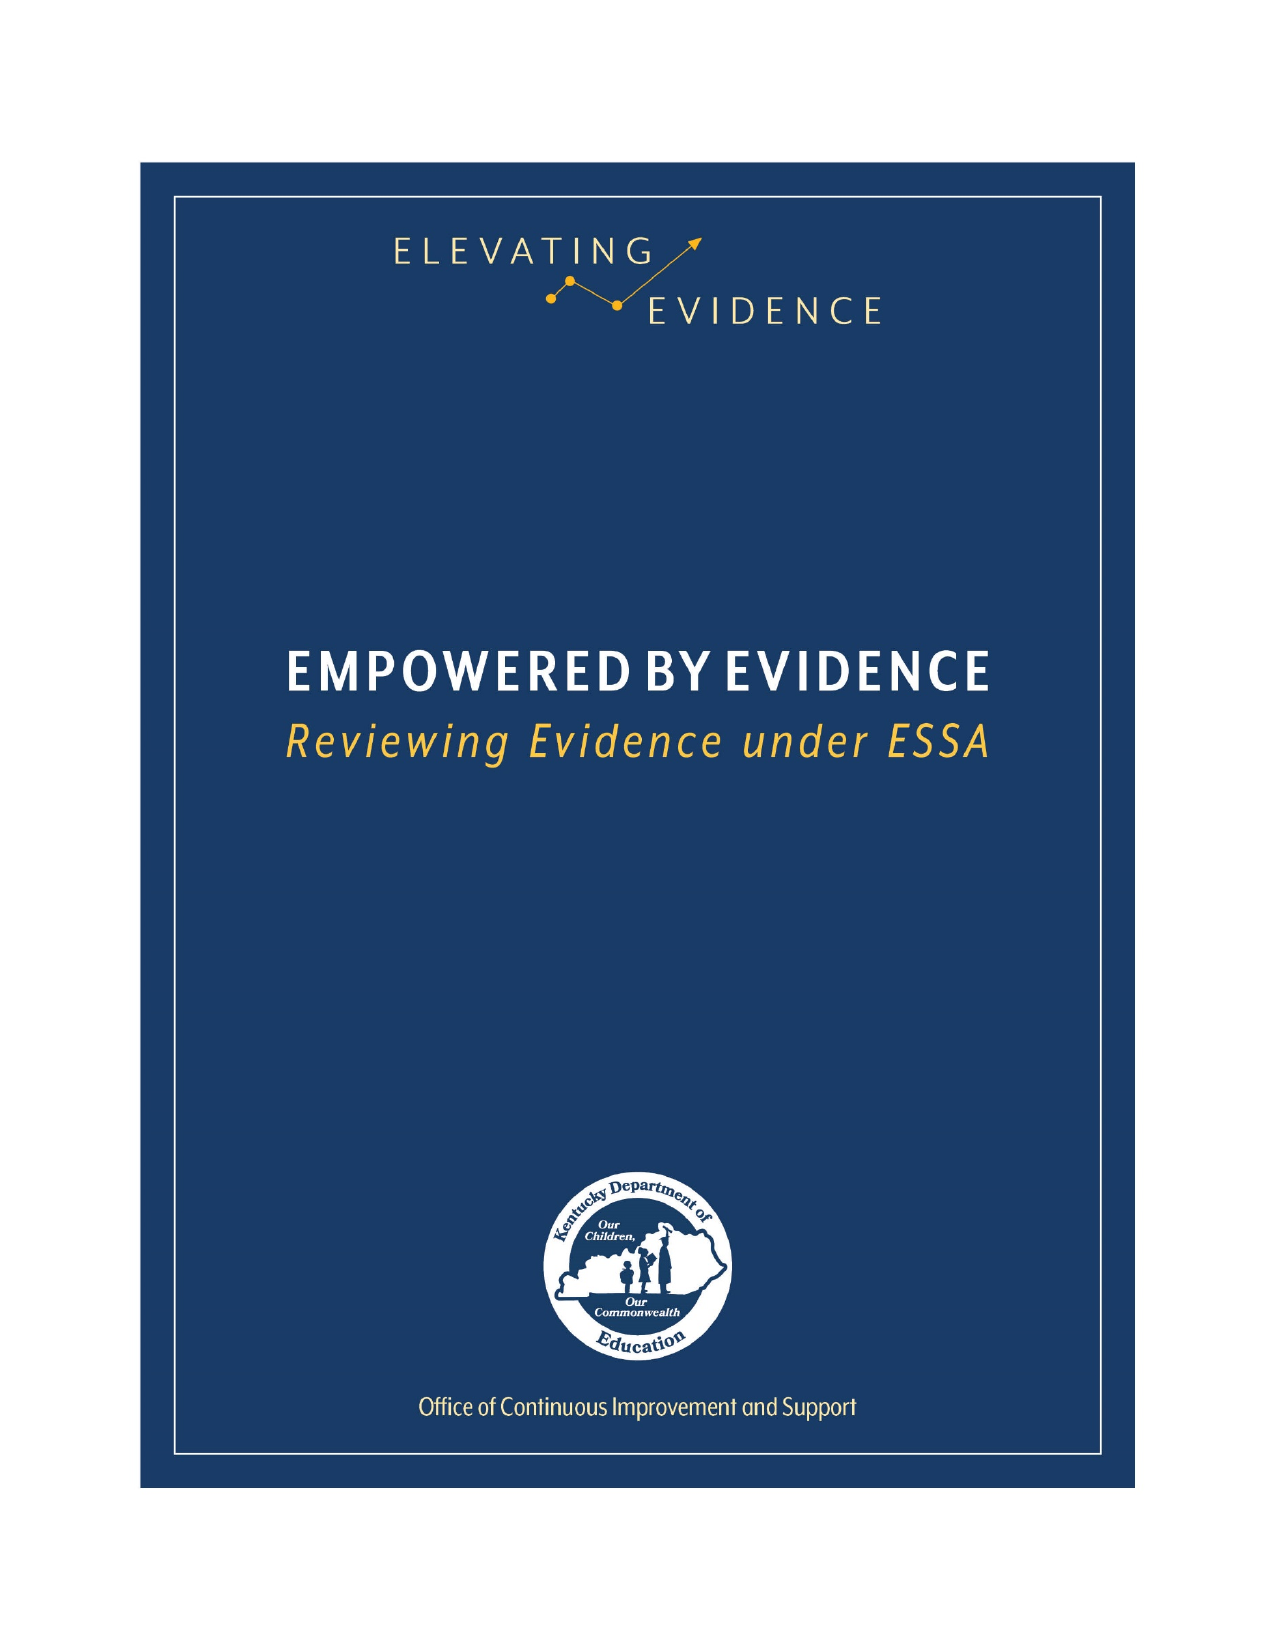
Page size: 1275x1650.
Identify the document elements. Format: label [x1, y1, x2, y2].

picture [74, 96, 1201, 1554]
